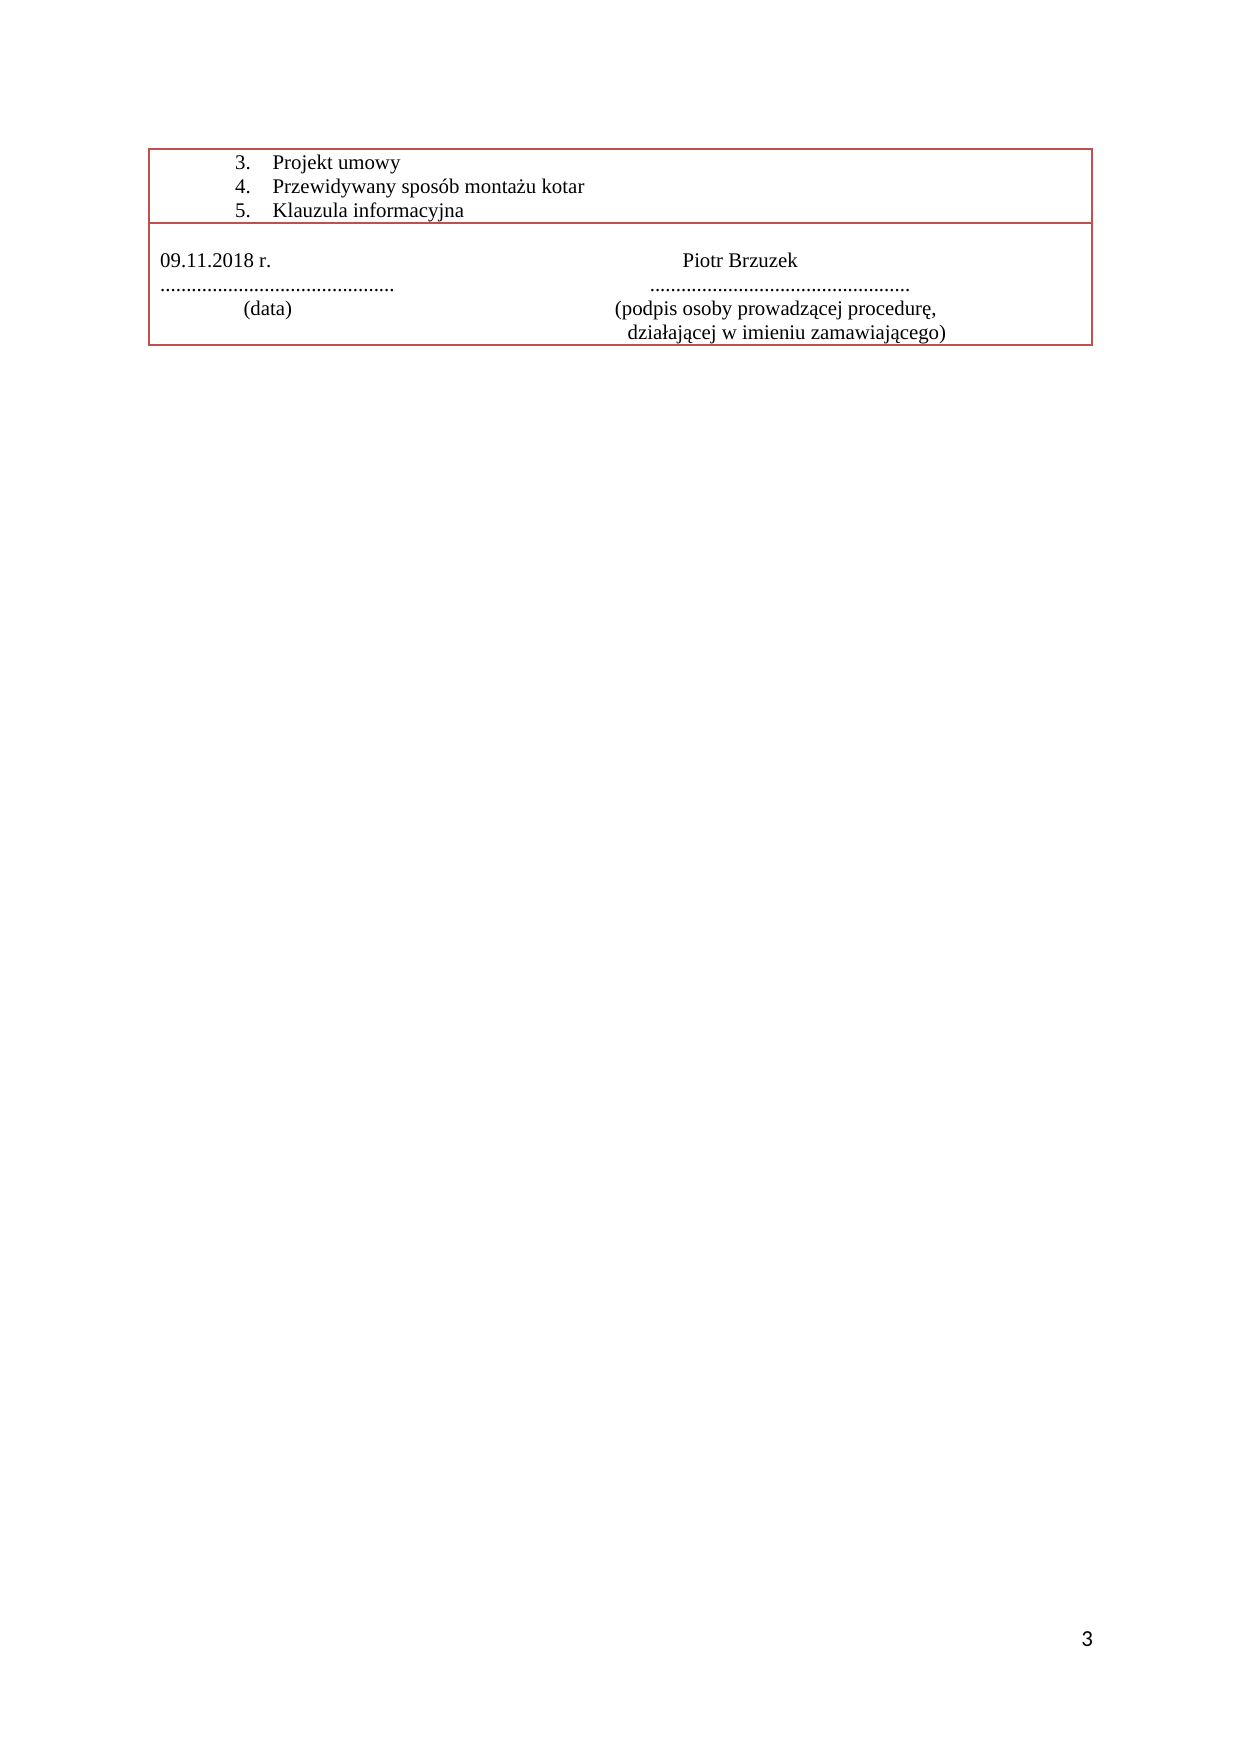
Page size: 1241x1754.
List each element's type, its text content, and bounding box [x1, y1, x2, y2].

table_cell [150, 150, 1091, 222]
table_cell 09.11.2018 r. Piotr Brzuzek ............................................. .................................................. (data) (podpis osoby prowadzącej procedurę, działającej w imieniu zamawiającego) [150, 224, 1091, 344]
